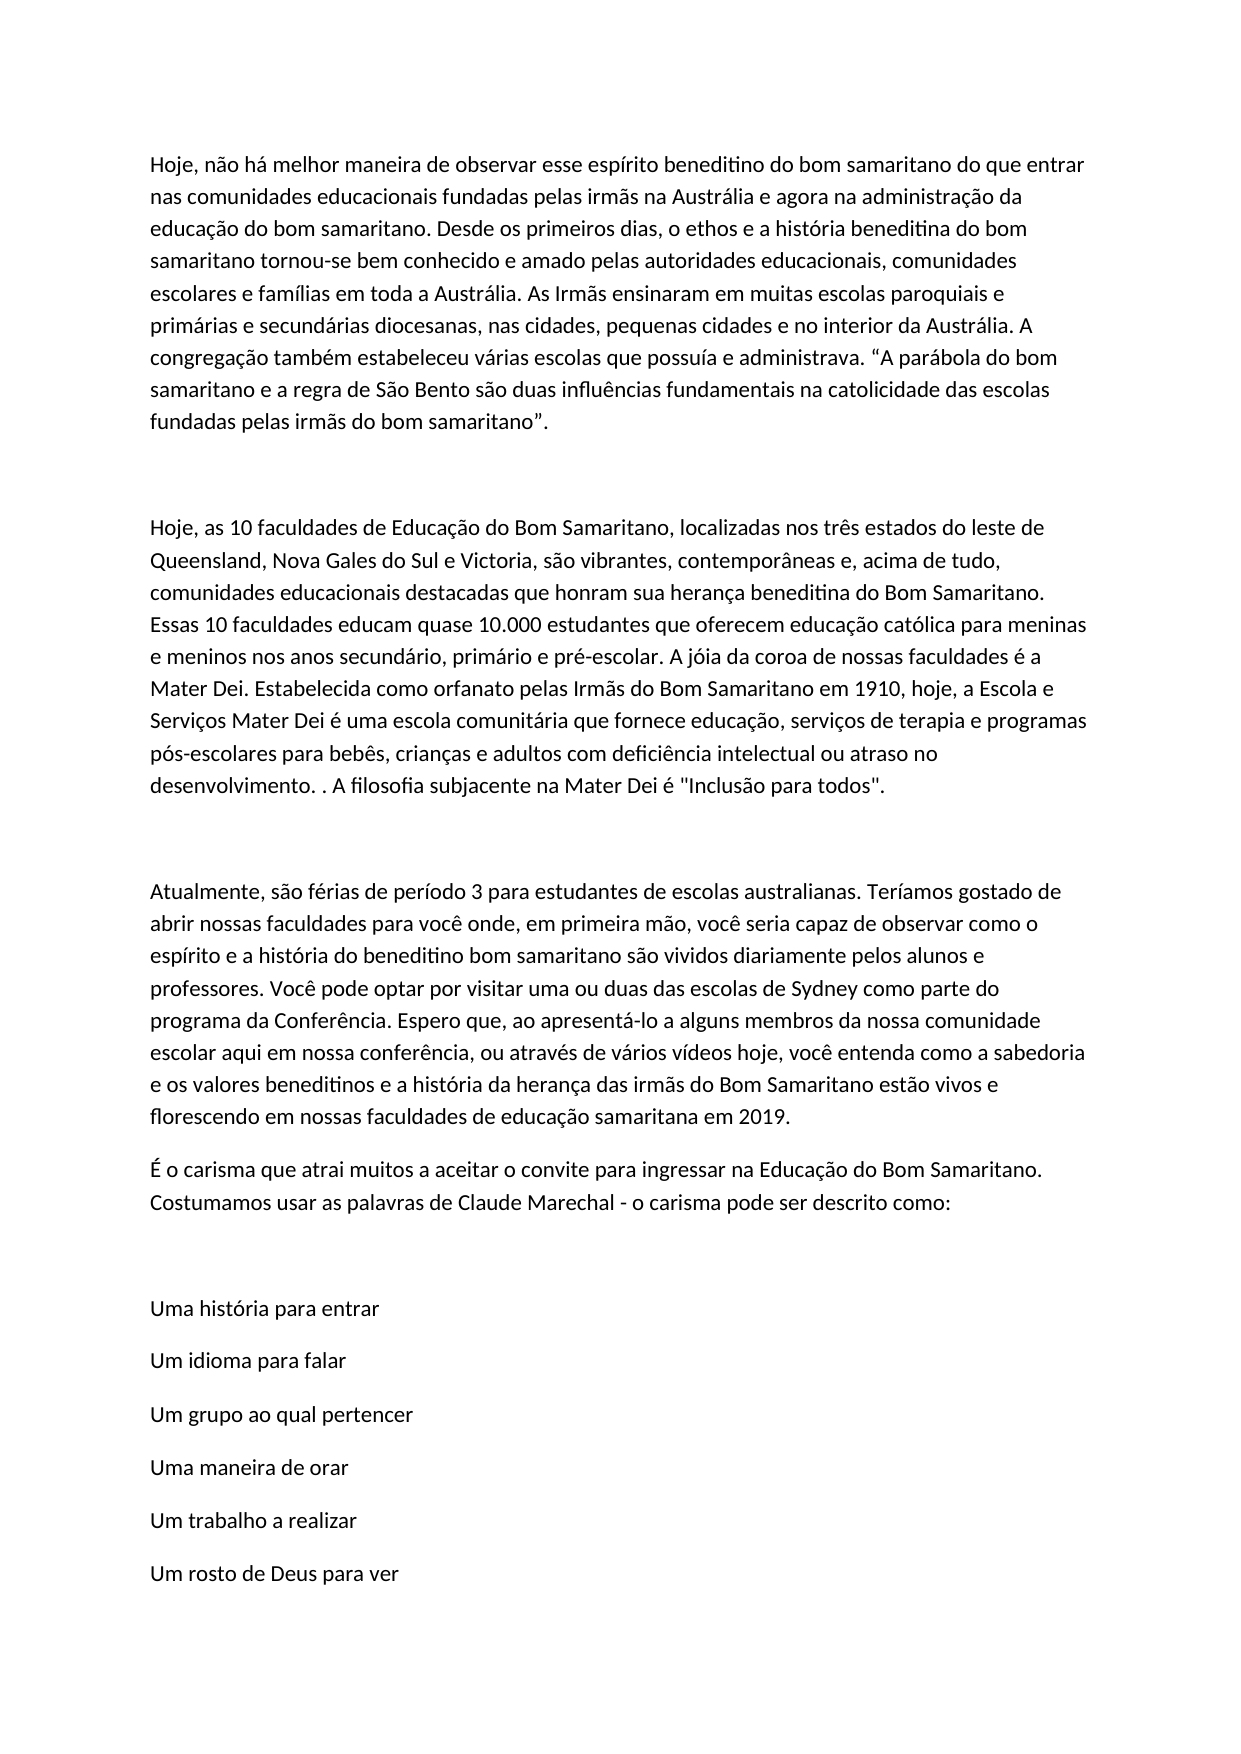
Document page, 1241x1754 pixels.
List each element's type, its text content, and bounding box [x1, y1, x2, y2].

text Uma história para entrar [150, 1294, 1090, 1322]
text Um trabalho a realizar [150, 1506, 1090, 1534]
text Uma maneira de orar [150, 1453, 1090, 1481]
text Hoje, não há melhor maneira de observar esse espírito beneditino do bom samaritano do que entrar nas comunidades educacionais fundadas pelas irmãs na Austrália e agora na administração da educação do bom samaritano. Desde os primeiros dias, o ethos e a história beneditina do bom samaritano tornou-se bem conhecido e amado pelas autoridades educacionais, comunidades escolares e famílias em toda a Austrália. As Irmãs ensinaram em muitas escolas paroquiais e primárias e secundárias diocesanas, nas cidades, pequenas cidades e no interior da Austrália. A congregação também estabeleceu várias escolas que possuía e administrava. “A parábola do bom samaritano e a regra de São Bento são duas influências fundamentais na catolicidade das escolas fundadas pelas irmãs do bom samaritano”. [150, 150, 1090, 436]
text Hoje, as 10 faculdades de Educação do Bom Samaritano, localizadas nos três estados do leste de Queensland, Nova Gales do Sul e Victoria, são vibrantes, contemporâneas e, acima de tudo, comunidades educacionais destacadas que honram sua herança beneditina do Bom Samaritano. Essas 10 faculdades educam quase 10.000 estudantes que oferecem educação católica para meninas e meninos nos anos secundário, primário e pré-escolar. A jóia da coroa de nossas faculdades é a Mater Dei. Estabelecida como orfanato pelas Irmãs do Bom Samaritano em 1910, hoje, a Escola e Serviços Mater Dei é uma escola comunitária que fornece educação, serviços de terapia e programas pós-escolares para bebês, crianças e adultos com deficiência intelectual ou atraso no desenvolvimento. . A filosofia subjacente na Mater Dei é "Inclusão para todos". [150, 513, 1090, 799]
text Um rosto de Deus para ver [150, 1559, 1090, 1587]
text Um idioma para falar [150, 1347, 1090, 1375]
text É o carisma que atrai muitos a aceitar o convite para ingressar na Educação do Bom Samaritano. Costumamos usar as palavras de Claude Marechal - o carisma pode ser descrito como: [150, 1155, 1090, 1216]
text Atualmente, são férias de período 3 para estudantes de escolas australianas. Teríamos gostado de abrir nossas faculdades para você onde, em primeira mão, você seria capaz de observar como o espírito e a história do beneditino bom samaritano são vividos diariamente pelos alunos e professores. Você pode optar por visitar uma ou duas das escolas de Sydney como parte do programa da Conferência. Espero que, ao apresentá-lo a alguns membros da nossa comunidade escolar aqui em nossa conferência, ou através de vários vídeos hoje, você entenda como a sabedoria e os valores beneditinos e a história da herança das irmãs do Bom Samaritano estão vivos e florescendo em nossas faculdades de educação samaritana em 2019. [150, 877, 1090, 1130]
text Um grupo ao qual pertencer [150, 1400, 1090, 1428]
